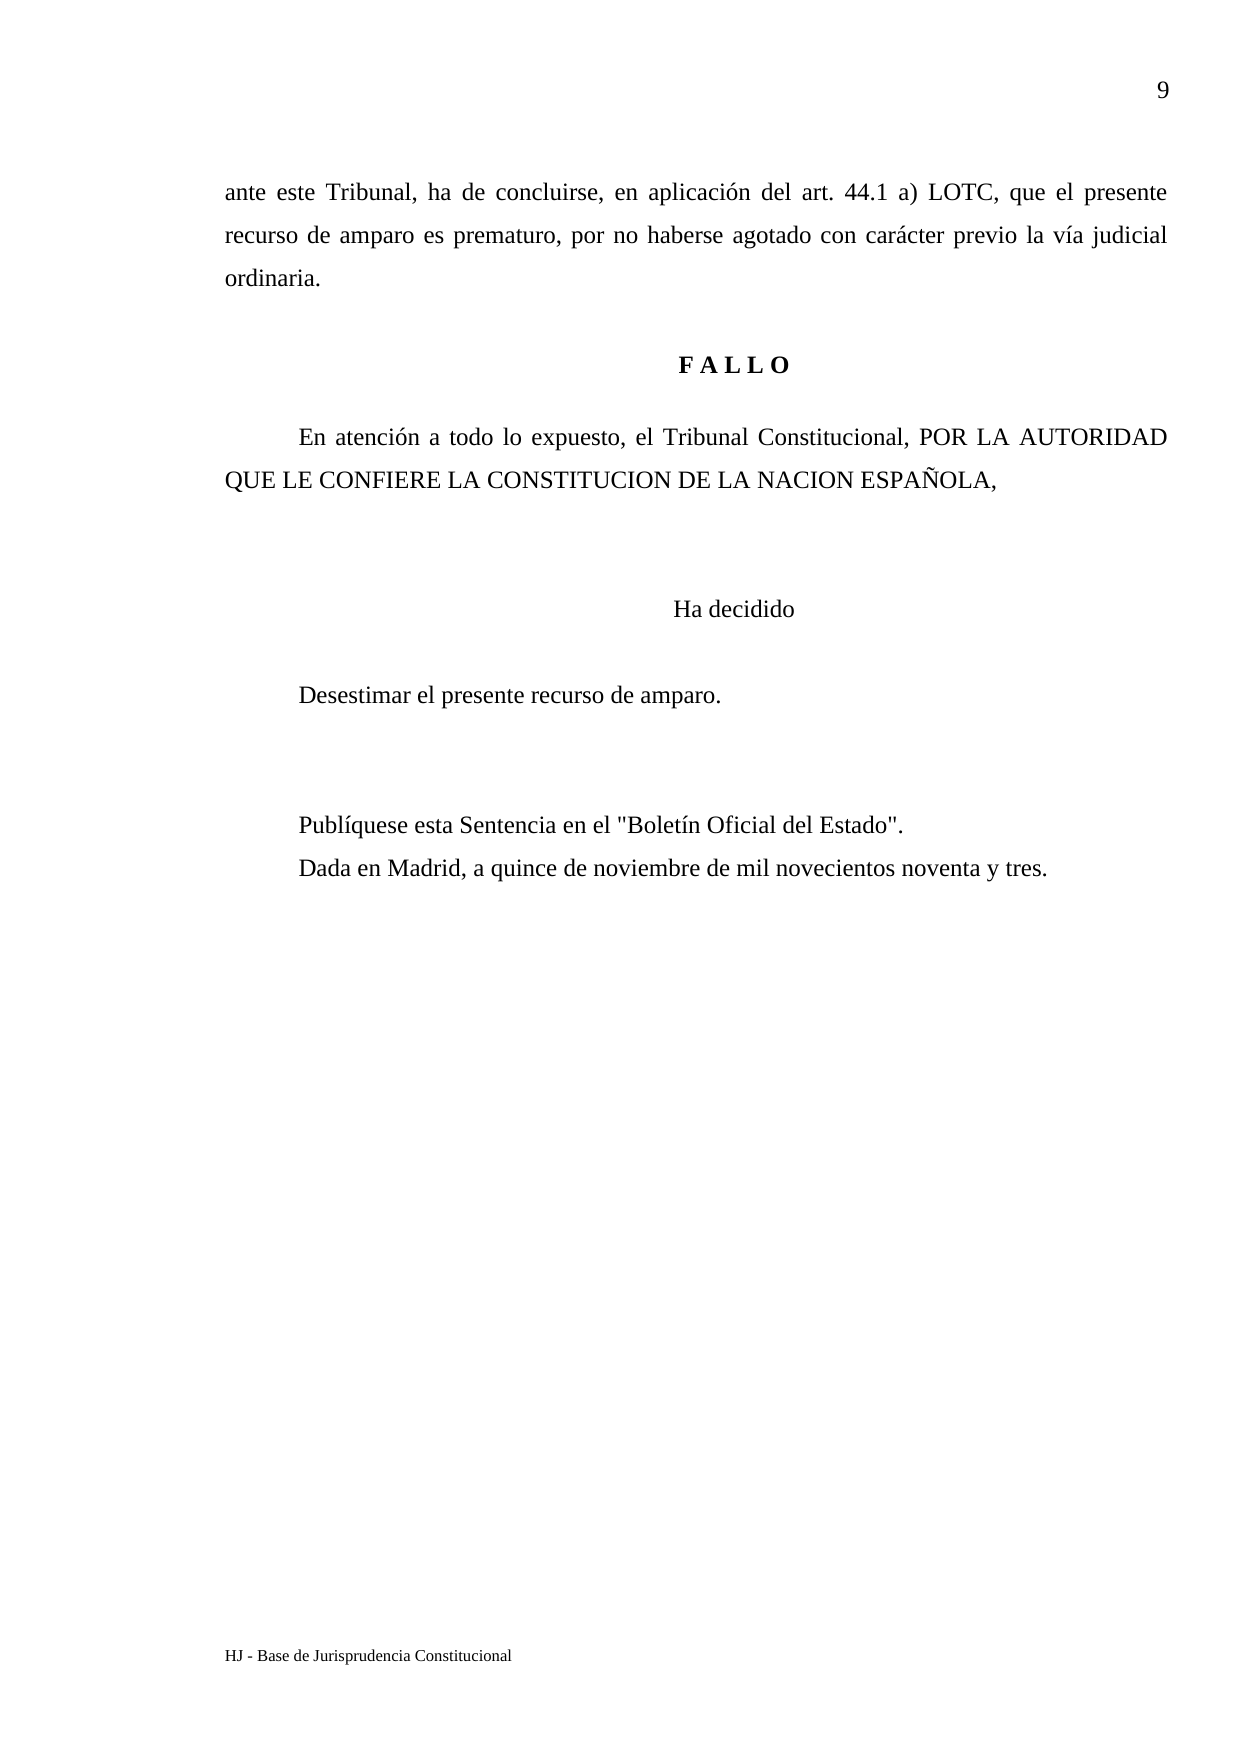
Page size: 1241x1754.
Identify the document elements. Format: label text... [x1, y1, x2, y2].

text En atención a todo lo expuesto, el Tribunal Constitucional, POR LA AUTORIDAD QUE LE CONFIERE LA CONSTITUCION DE LA NACION ESPAÑOLA, [224, 422, 1169, 493]
text Publíquese esta Sentencia en el "Boletín Oficial del Estado". [224, 810, 1169, 838]
text Ha decidido [224, 594, 1169, 623]
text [224, 177, 1169, 292]
text Desestimar el presente recurso de amparo. [224, 680, 1169, 709]
subtitle F A L L O [224, 350, 1169, 378]
text Dada en Madrid, a quince de noviembre de mil novecientos noventa y tres. [224, 853, 1169, 882]
